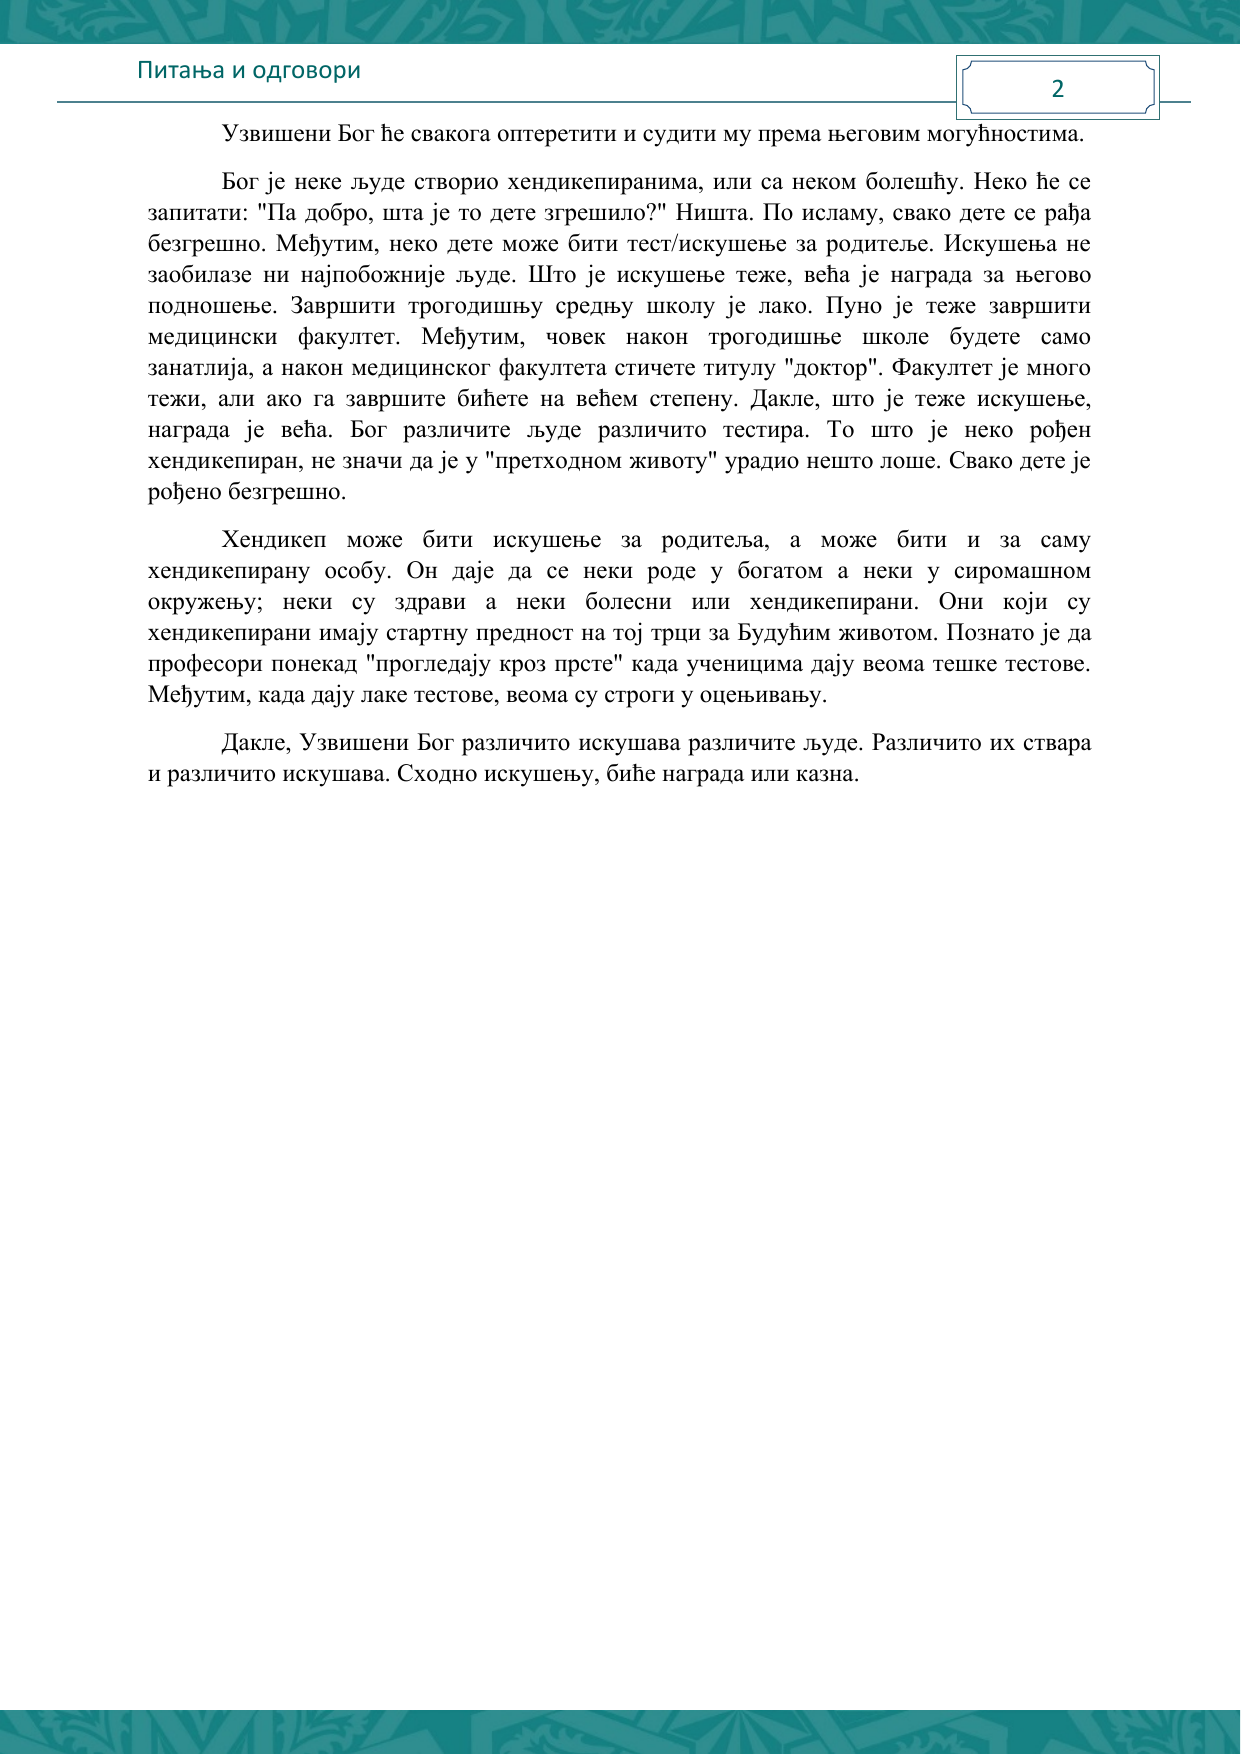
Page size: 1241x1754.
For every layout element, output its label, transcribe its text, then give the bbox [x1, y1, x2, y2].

picture [0, 0, 1240, 44]
text Бог је неке људе створио хендикепиранима, или са неком болешћу. Неко ће се запитати: "Па добро, шта је то дете згрешило?" Ништа. По исламу, свако дете се рађа безгрешно. Међутим, неко дете може бити тест/искушење за родитеље. Искушења не заобилазе ни најпобожније људе. Што је искушење теже, већа је награда за његово подношење. Завршити трогодишњу средњу школу је лако. Пуно је теже завршити медицински факултет. Међутим, човек након трогодишње школе будете само занатлија, а након медицинског факултета стичете титулу "доктор". Факултет је много тежи, али ако га завршите бићете на већем степену. Дакле, што је теже искушење, награда је већа. Бог различите људе различито тестира. То што је неко рођен хендикепиран, не значи да је у "претходном животу" урадио нешто лоше. Свако дете је рођено безгрешно. [148, 166, 1092, 505]
text Узвишени Бог ће свакога оптеретити и судити му према његовим могућностима. [148, 118, 1092, 147]
text Дакле, Узвишени Бог различито искушава различите људе. Различито их ствара и различито искушава. Сходно искушењу, биће награда или казна. [148, 727, 1092, 787]
picture [0, 1710, 1241, 1754]
text Хендикеп може бити искушење за родитеља, а може бити и за саму хендикепирану особу. Он даје да се неки роде у богатом а неки у сиромашном окружењу; неки су здрави а неки болесни или хендикепирани. Они који су хендикепирани имају стартну предност на тој трци за Будућим животом. Познато је да професори понекад "прогледају кроз прсте" када ученицима дају веома тешке тестове. Међутим, када дају лаке тестове, веома су строги у оцењивању. [148, 524, 1092, 708]
